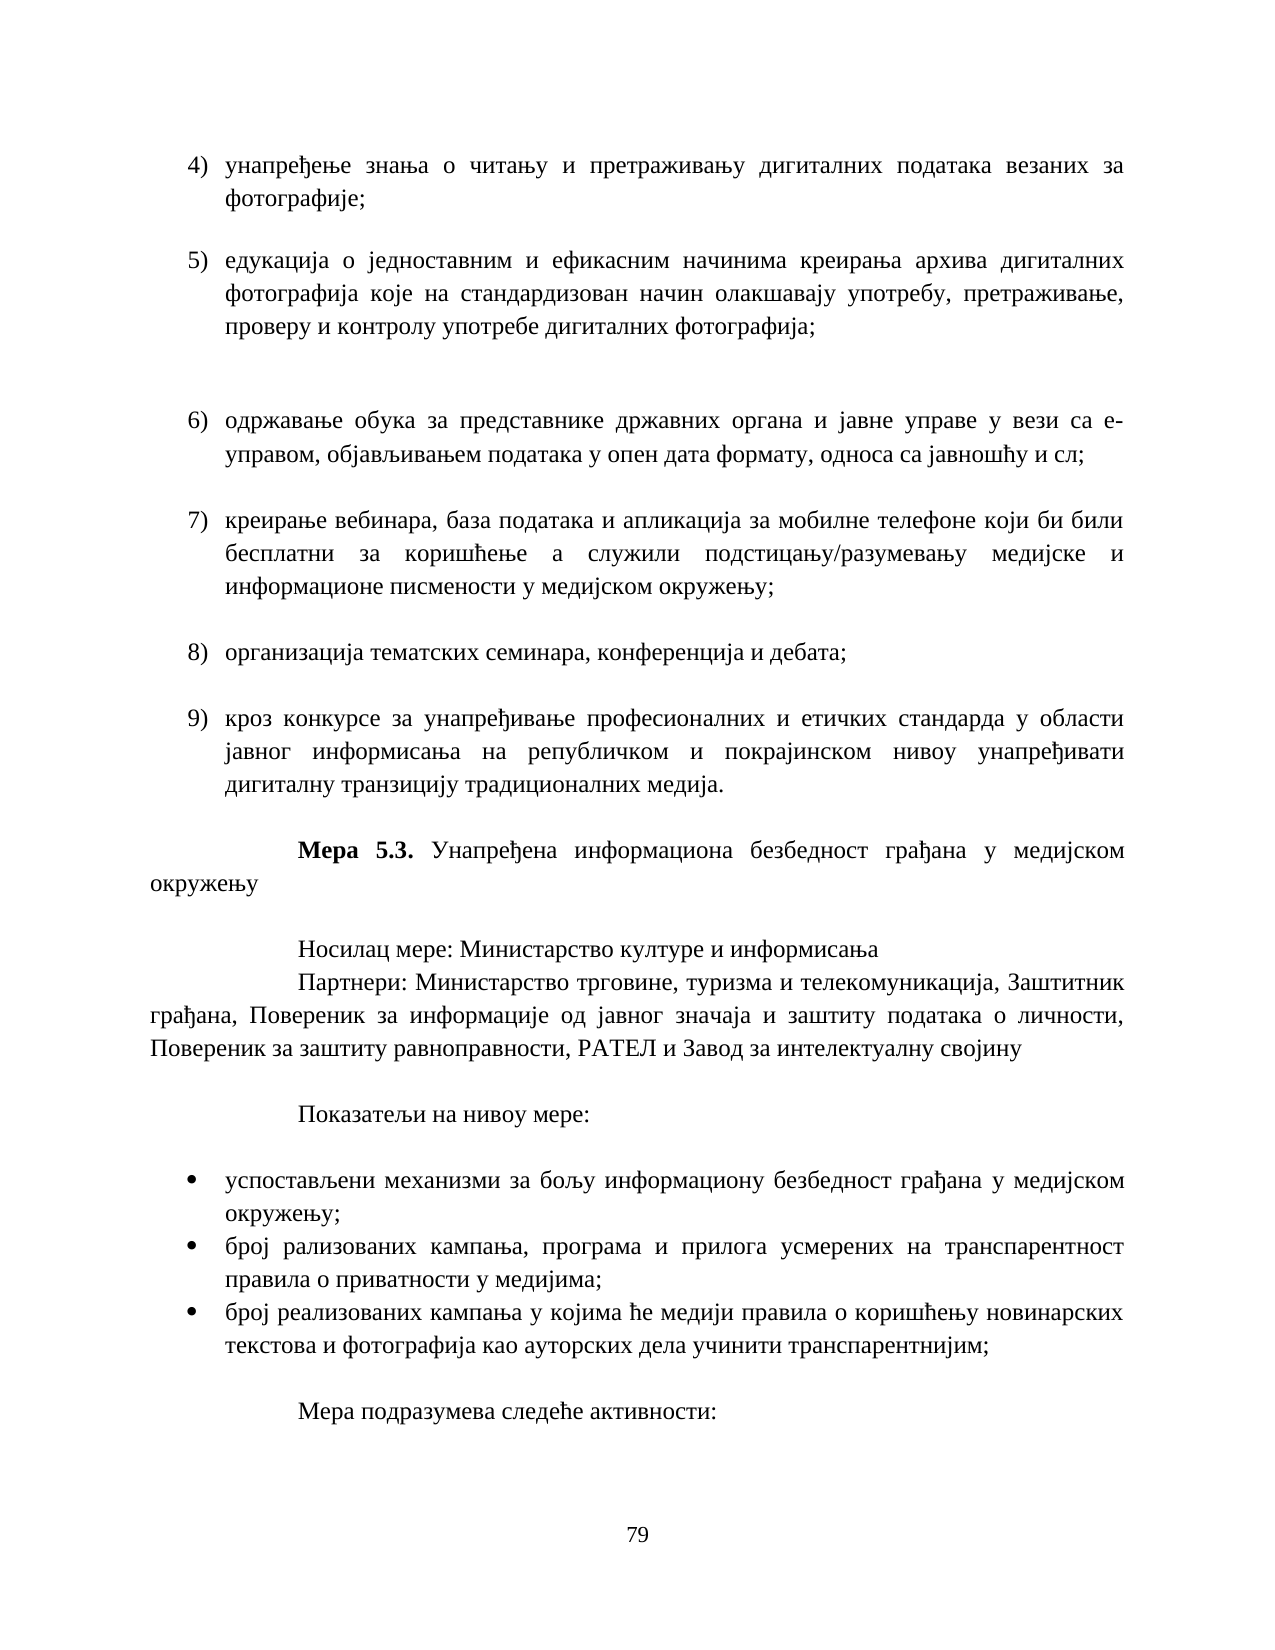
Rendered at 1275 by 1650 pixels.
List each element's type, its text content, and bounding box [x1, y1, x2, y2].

text Мера 5.3. Унапређена информациона безбедност грађана у медијском окружењу [150, 835, 1125, 897]
list организација тематских семинара, конференција и дебата; [187, 637, 1125, 666]
text Партнери: Министарство трговине, туризма и телекомуникација, Заштитник грађана, Повереник за информације од јавног значаја и заштиту података о личности, Повереник за заштиту равноправности, РАТЕЛ и Завод за интелектуалну својину [150, 967, 1125, 1062]
list одржавање обука за представнике државних органа и јавне управе у вези са е-управом, објављивањем података у опен дата формату, односа са јавношћу и сл; [187, 406, 1125, 467]
list број рализованих кампања, програма и прилога усмерених на транспарентност правила о приватности у медијима; [187, 1231, 1125, 1293]
list број реализованих кампања у којима ће медији правила о коришћењу новинарских текстова и фотографија као ауторских дела учинити транспарентнијим; [187, 1297, 1125, 1359]
text Мера подразумева следеће активности: [150, 1396, 1125, 1425]
text Носилац мере: Министарство културе и информисања [150, 934, 1125, 963]
text Показатељи на нивоу мере: [150, 1099, 1125, 1128]
list успостављени механизми за бољу информациону безбедност грађана у медијском окружењу; [187, 1165, 1125, 1227]
list едукација о једноставним и ефикасним начинима креирања архива дигиталних фотографија које на стандардизован начин олакшавају употребу, претраживање, проверу и контролу употребе дигиталних фотографија; [187, 245, 1125, 339]
list унапређење знања о читању и претраживању дигиталних података везаних за фотографије; [187, 150, 1125, 212]
list кроз конкурсе за унапређивање професионалних и етичких стандарда у области јавног информисања на републичком и покрајинском нивоу унапређивати дигиталну транзицију традиционалних медија. [187, 703, 1125, 798]
list креирање вебинара, база података и апликација за мобилне телефоне који би били бесплатни за коришћење а служили подстицању/разумевању медијске и информационе писмености у медијском окружењу; [187, 505, 1125, 599]
